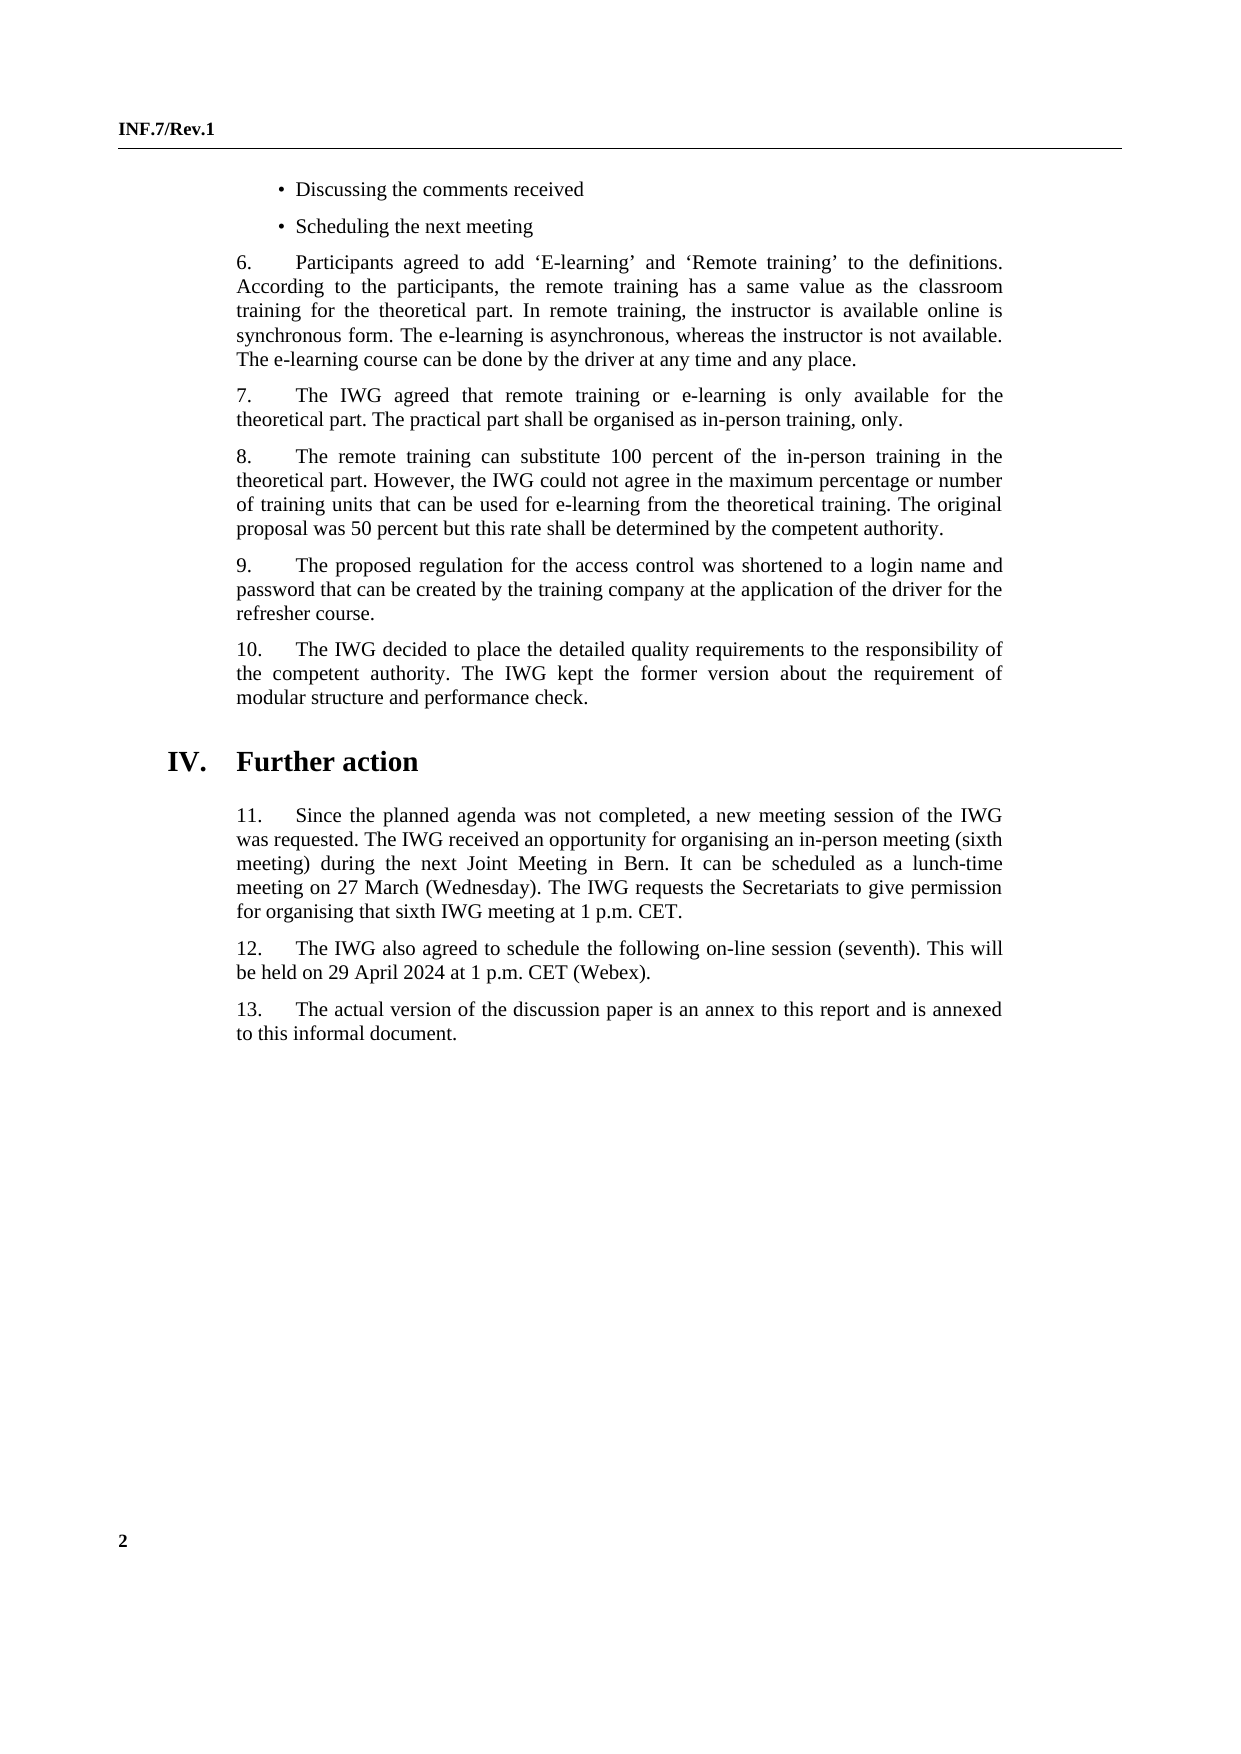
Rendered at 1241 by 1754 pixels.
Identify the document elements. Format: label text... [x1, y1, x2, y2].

text 12. The IWG also agreed to schedule the following on-line session (seventh). This will be held on 29 April 2024 at 1 p.m. CET (Webex). [236, 936, 1004, 984]
text 8. The remote training can substitute 100 percent of the in-person training in the theoretical part. However, the IWG could not agree in the maximum percentage or number of training units that can be used for e-learning from the theoretical training. The original proposal was 50 percent but this rate shall be determined by the competent authority. [236, 444, 1004, 540]
text 10. The IWG decided to place the detailed quality requirements to the responsibility of the competent authority. The IWG kept the former version about the requirement of modular structure and performance check. [236, 637, 1004, 709]
text 11. Since the planned agenda was not completed, a new meeting session of the IWG was requested. The IWG received an opportunity for organising an in-person meeting (sixth meeting) during the next Joint Meeting in Bern. It can be scheduled as a lunch-time meeting on 27 March (Wednesday). The IWG requests the Secretariats to give permission for organising that sixth IWG meeting at 1 p.m. CET. [236, 803, 1004, 923]
text Scheduling the next meeting [278, 214, 1122, 238]
text 6. Participants agreed to add ‘E-learning’ and ‘Remote training’ to the definitions. According to the participants, the remote training has a same value as the classroom training for the theoretical part. In remote training, the instructor is available online is synchronous form. The e-learning is asynchronous, whereas the instructor is not available. The e-learning course can be done by the driver at any time and any place. [236, 250, 1004, 371]
text Discussing the comments received [278, 177, 1122, 201]
text 7. The IWG agreed that remote training or e-learning is only available for the theoretical part. The practical part shall be organised as in-person training, only. [236, 383, 1004, 431]
text IV. Further action [118, 747, 1004, 778]
text 13. The actual version of the discussion paper is an annex to this report and is annexed to this informal document. [236, 997, 1004, 1045]
text 9. The proposed regulation for the access control was shortened to a login name and password that can be created by the training company at the application of the driver for the refresher course. [236, 552, 1004, 625]
